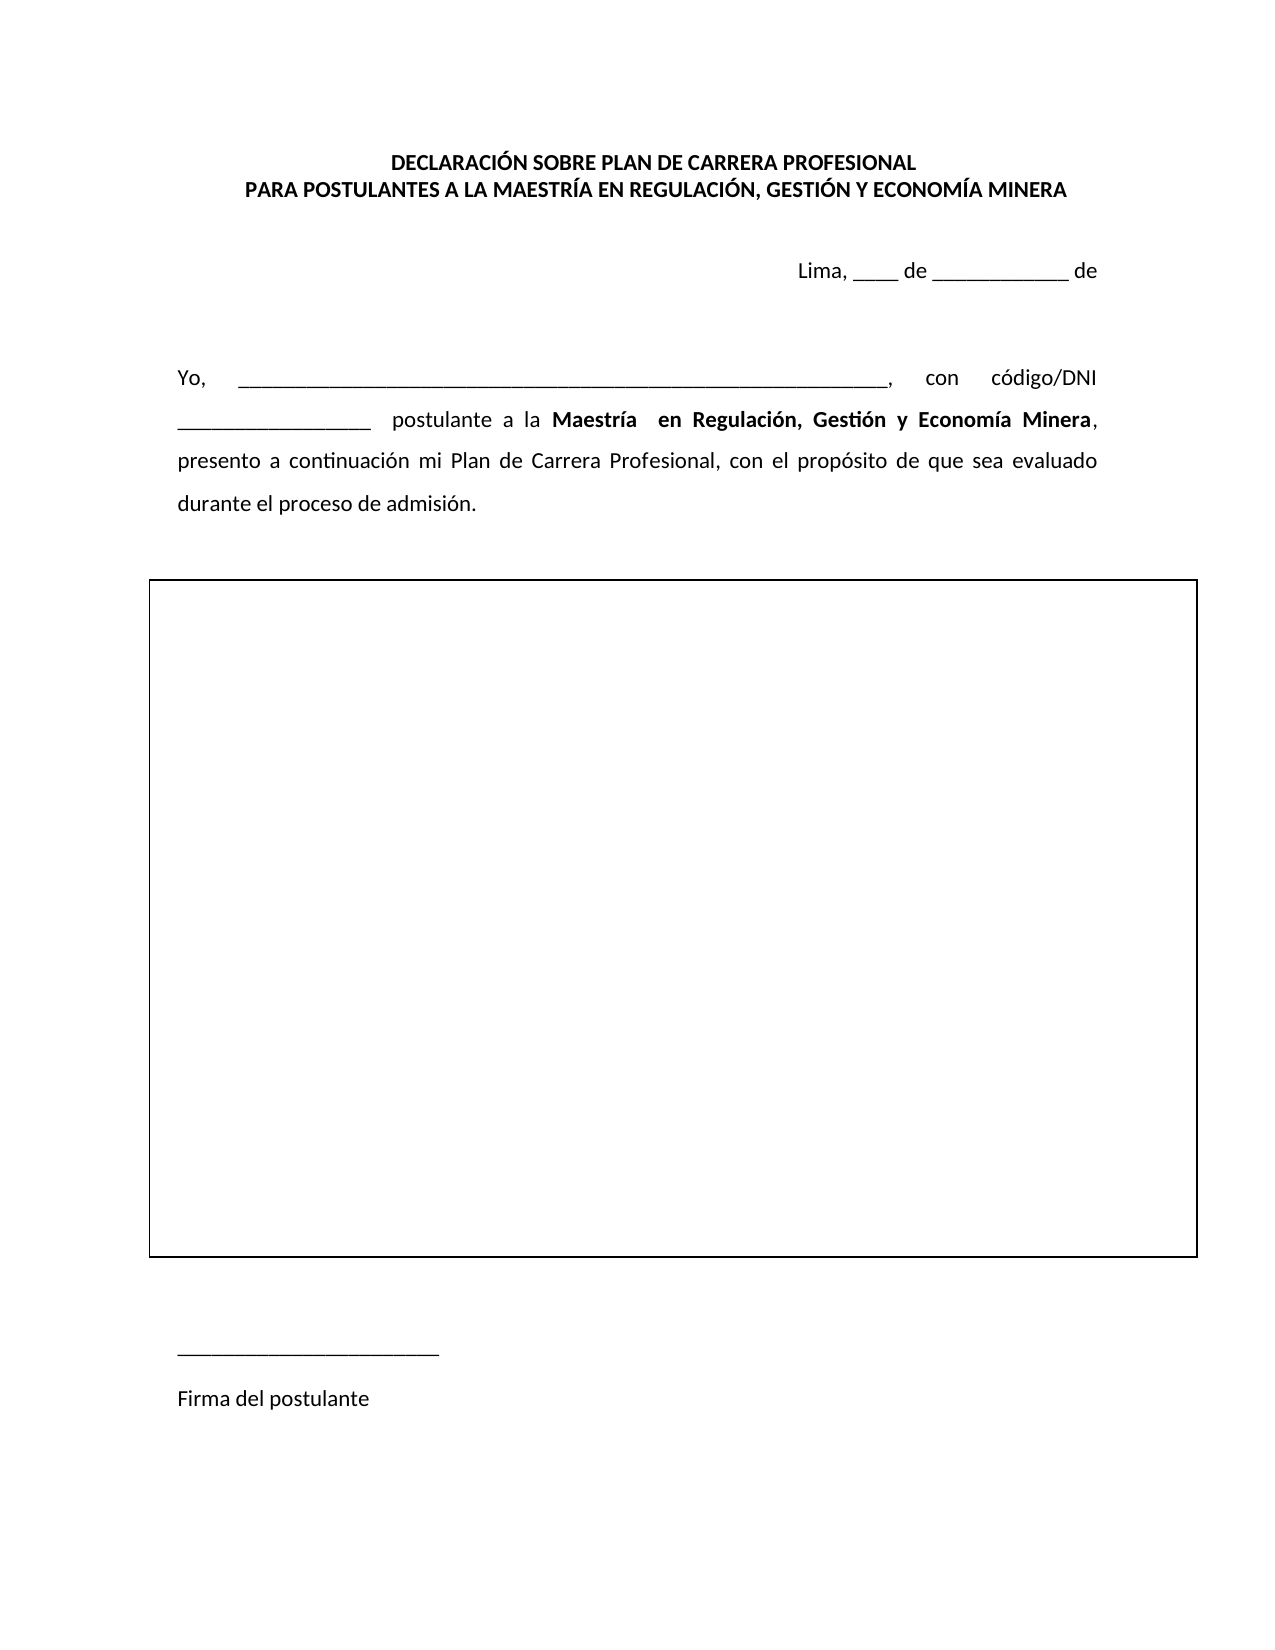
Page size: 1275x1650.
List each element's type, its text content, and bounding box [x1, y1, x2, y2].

text Firma del postulante [177, 1384, 1098, 1412]
text Yo, _________________________________________________________, con código/DNI _________________ postulante a la Maestría en Regulación, Gestión y Economía Minera, presento a continuación mi Plan de Carrera Profesional, con el propósito de que sea evaluado durante el proceso de admisión. [177, 363, 1098, 517]
text Lima, ____ de ____________ de [177, 257, 1098, 285]
text _______________________ [177, 1331, 1098, 1359]
list DECLARACIÓN SOBRE PLAN DE CARRERA PROFESIONAL PARA POSTULANTES A LA MAESTRÍA EN REGULACIÓN, GESTIÓN Y ECONOMÍA MINERA [215, 148, 1098, 204]
